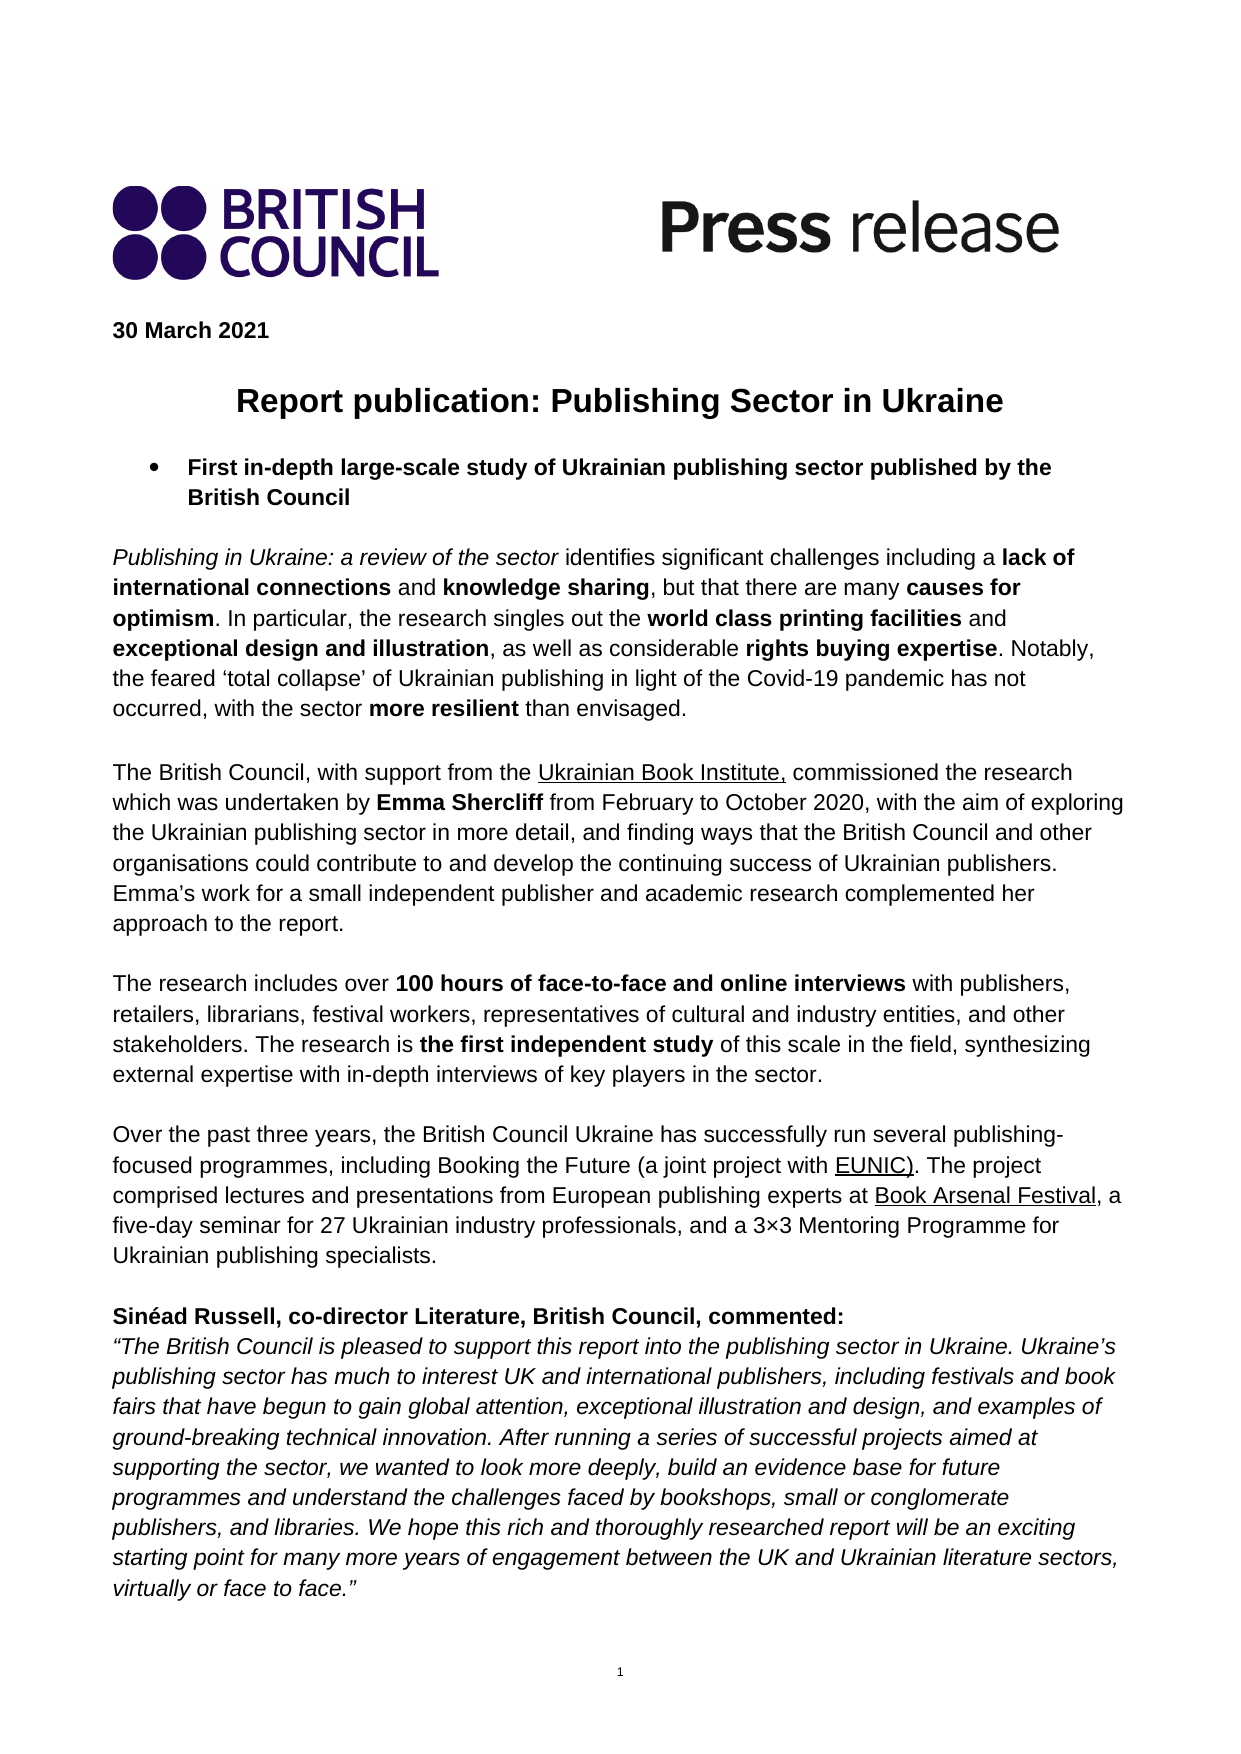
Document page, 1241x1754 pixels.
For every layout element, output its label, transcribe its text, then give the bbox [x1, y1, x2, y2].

picture [112, 186, 439, 280]
text The British Council, with support from the Ukrainian Book Institute, commissioned the research which was undertaken by Emma Shercliff from February to October 2020, with the aim of exploring the Ukrainian publishing sector in more detail, and finding ways that the British Council and other organisations could contribute to and develop the continuing success of Ukrainian publishers. Emma’s work for a small independent publisher and academic research complemented her approach to the report. [112, 759, 1128, 936]
text Publishing in Ukraine: a review of the sector identifies significant challenges including a lack of international connections and knowledge sharing, but that there are many causes for optimism. In particular, the research singles out the world class printing facilities and exceptional design and illustration, as well as considerable rights buying expertise. Notably, the feared ‘total collapse’ of Ukrainian publishing in light of the Covid-19 pandemic has not occurred, with the sector more resilient than envisaged. [112, 544, 1128, 722]
list First in-depth large-scale study of Ukrainian publishing sector published by the British Council [150, 453, 1128, 510]
text 30 March 2021 [112, 317, 1128, 343]
text Sinéad Russell, co-director Literature, British Council, commented: [112, 1303, 1128, 1329]
picture [652, 187, 1128, 261]
text Report publication: Publishing Sector in Ukraine [112, 382, 1128, 420]
text The research includes over 100 hours of face-to-face and online interviews with publishers, retailers, librarians, festival workers, representatives of cultural and industry entities, and other stakeholders. The research is the first independent study of this scale in the field, synthesizing external expertise with in-depth interviews of key players in the sector. [112, 970, 1128, 1087]
text “The British Council is pleased to support this report into the publishing sector in Ukraine. Ukraine’s publishing sector has much to interest UK and international publishers, including festivals and book fairs that have begun to gain global attention, exceptional illustration and design, and examples of ground-breaking technical innovation. After running a series of successful projects aimed at supporting the sector, we wanted to look more deeply, build an evidence base for future programmes and understand the challenges faced by bookshops, small or conglomerate publishers, and libraries. We hope this rich and thoroughly researched report will be an exciting starting point for many more years of engagement between the UK and Ukrainian literature sectors, virtually or face to face.” [112, 1333, 1128, 1601]
text Over the past three years, the British Council Ukraine has successfully run several publishing-focused programmes, including Booking the Future (a joint project with EUNIC). The project comprised lectures and presentations from European publishing experts at Book Arsenal Festival, a five-day seminar for 27 Ukrainian industry professionals, and a 3×3 Mentoring Programme for Ukrainian publishing specialists. [112, 1121, 1128, 1269]
